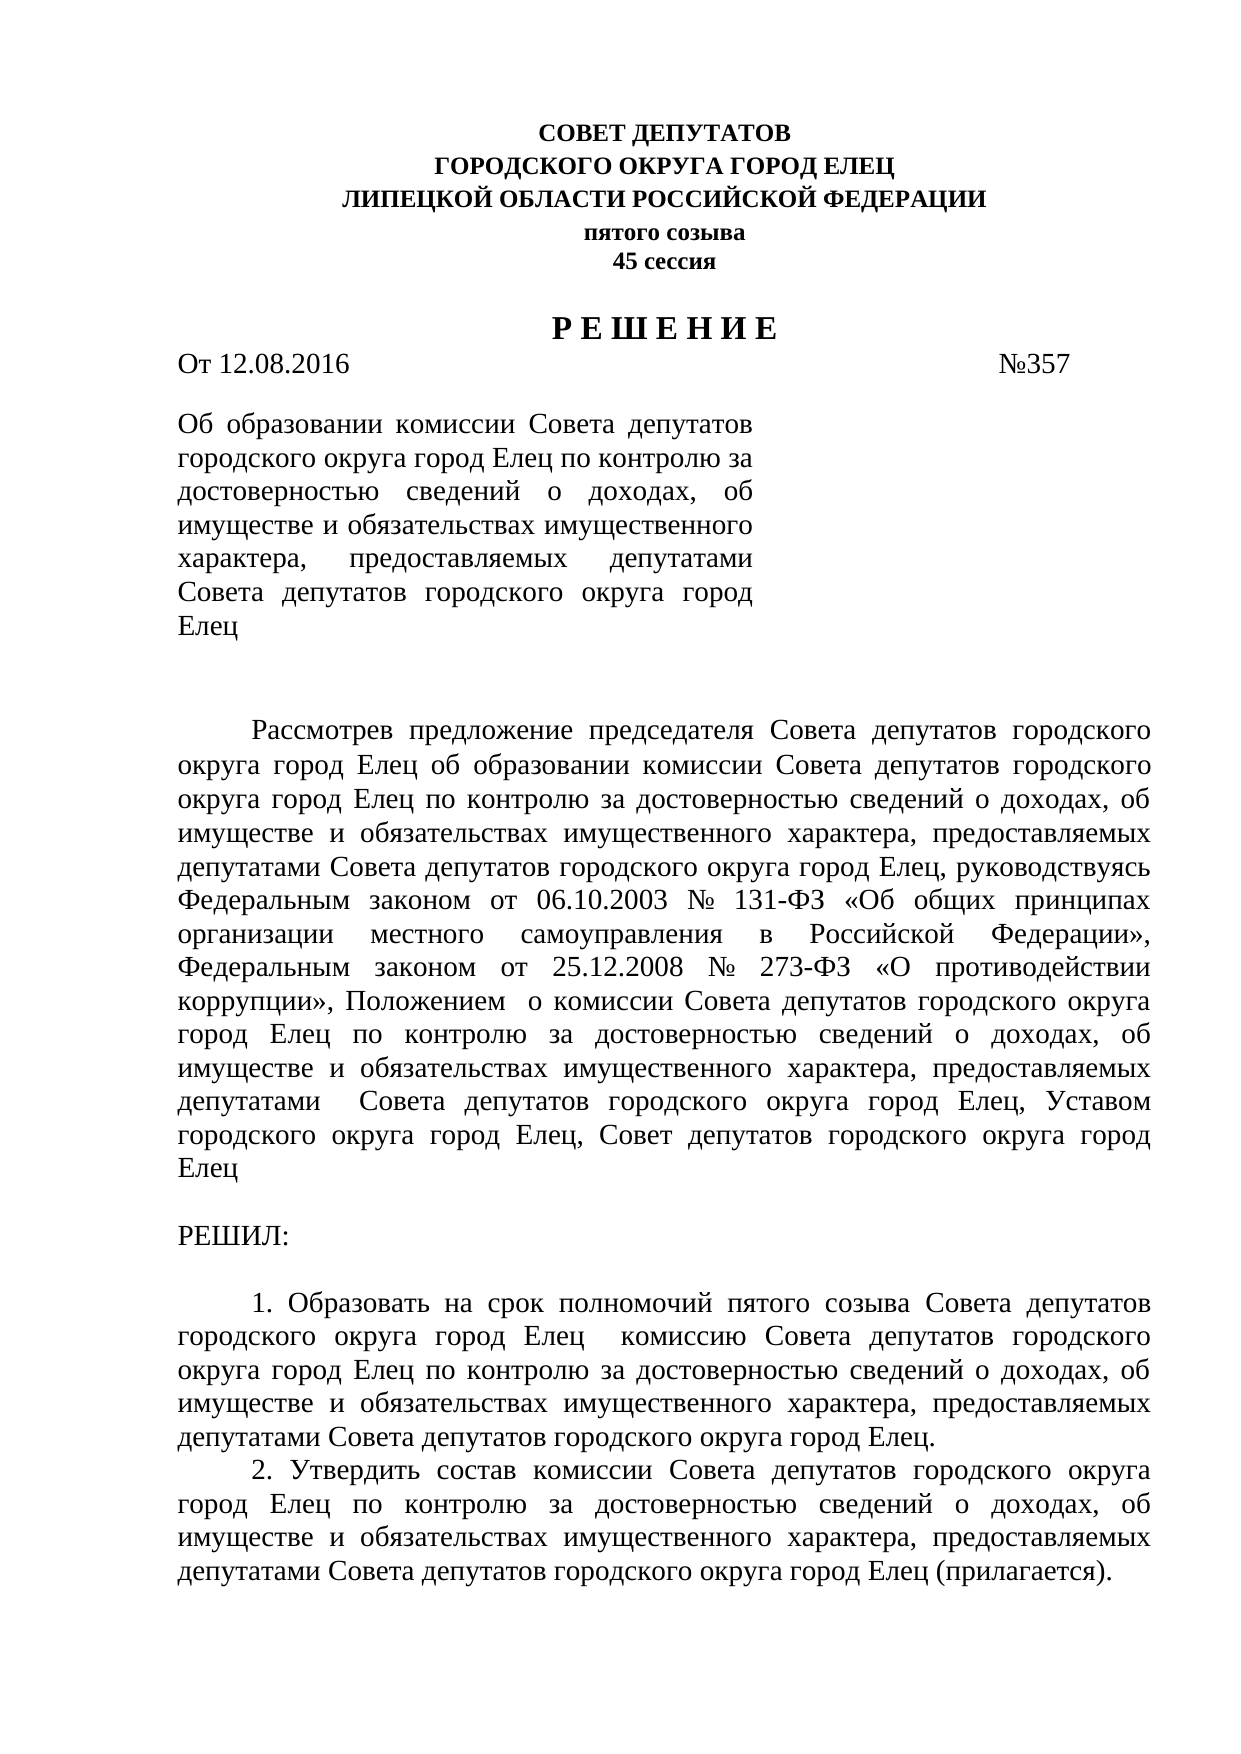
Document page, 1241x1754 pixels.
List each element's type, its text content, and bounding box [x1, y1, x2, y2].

text 1. Образовать на срок полномочий пятого созыва Совета депутатов городского округа город Елец комиссию Совета депутатов городского округа город Елец по контролю за достоверностью сведений о доходах, об имуществе и обязательствах имущественного характера, предоставляемых депутатами Совета депутатов городского округа город Елец. [177, 1285, 1152, 1452]
text пятого созыва [177, 217, 1152, 246]
text ГОРОДСКОГО ОКРУГА ГОРОД ЕЛЕЦ [177, 151, 1152, 180]
text Рассмотрев предложение председателя Совета депутатов городского округа город Елец об образовании комиссии Совета депутатов городского округа город Елец по контролю за достоверностью сведений о доходах, об имуществе и обязательствах имущественного характера, предоставляемых депутатами Совета депутатов городского округа город Елец, руководствуясь Федеральным законом от 06.10.2003 № 131-ФЗ «Об общих принципах организации местного самоуправления в Российской Федерации», Федеральным законом от 25.12.2008 № 273-ФЗ «О противодействии коррупции», Положением о комиссии Совета депутатов городского округа город Елец по контролю за достоверностью сведений о доходах, об имуществе и обязательствах имущественного характера, предоставляемых депутатами Совета депутатов городского округа город Елец, Уставом городского округа город Елец, Совет депутатов городского округа город Елец [177, 712, 1152, 1184]
text Р Е Ш Е Н И Е [177, 308, 1152, 347]
text 2. Утвердить состав комиссии Совета депутатов городского округа город Елец по контролю за достоверностью сведений о доходах, об имуществе и обязательствах имущественного характера, предоставляемых депутатами Совета депутатов городского округа город Елец (прилагается). [177, 1452, 1152, 1587]
text ЛИПЕЦКОЙ ОБЛАСТИ РОССИЙСКОЙ ФЕДЕРАЦИИ [177, 184, 1152, 213]
text От 12.08.2016 №357 [177, 347, 1152, 380]
text СОВЕТ ДЕПУТАТОВ [177, 118, 1152, 147]
text Об образовании комиссии Совета депутатов городского округа город Елец по контролю за достоверностью сведений о доходах, об имуществе и обязательствах имущественного характера, предоставляемых депутатами Совета депутатов городского округа город Елец [177, 406, 753, 677]
text РЕШИЛ: [177, 1218, 1152, 1251]
text 45 сессия [177, 246, 1152, 275]
